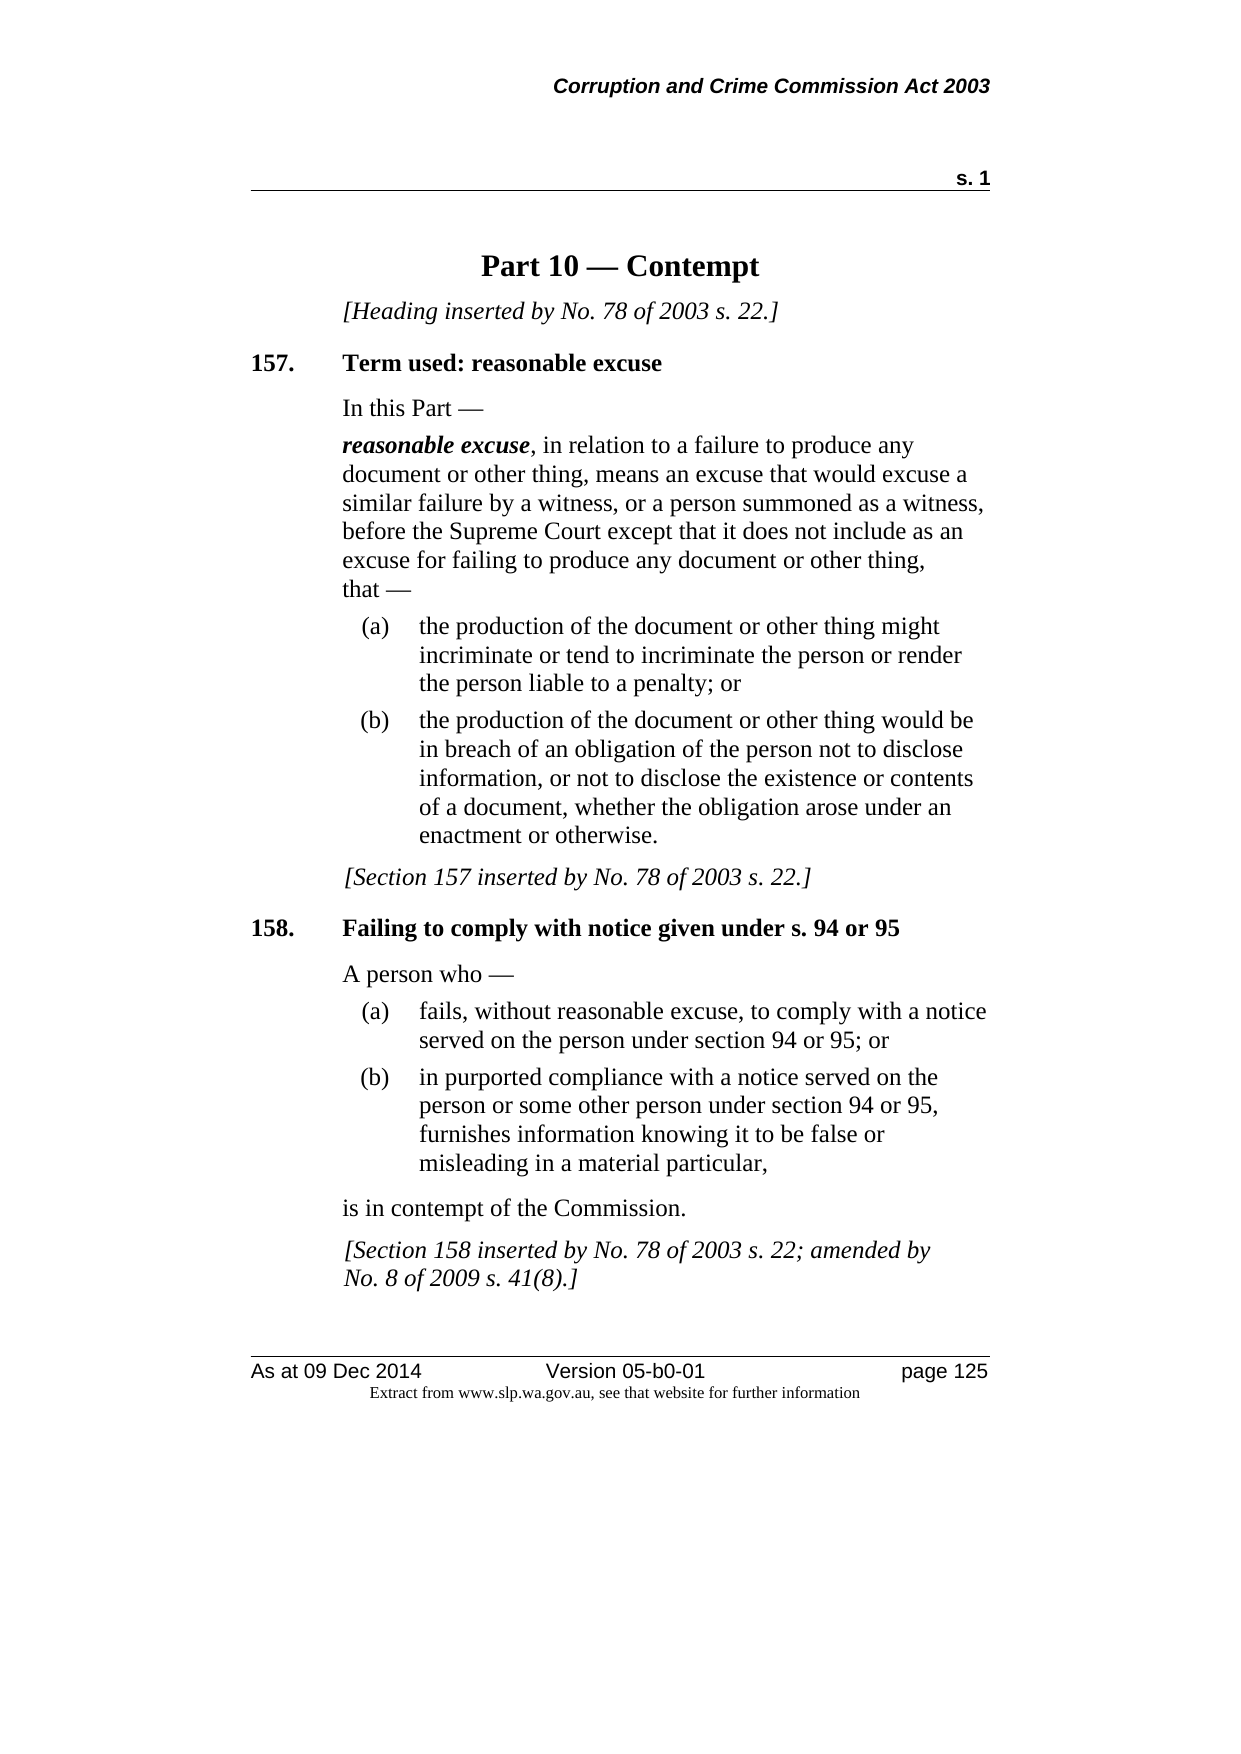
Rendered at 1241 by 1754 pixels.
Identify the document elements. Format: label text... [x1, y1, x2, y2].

text (a) the production of the document or other thing might incriminate or tend to incriminate the person or render the person liable to a penalty; or [251, 611, 990, 697]
text In this Part — [251, 393, 990, 422]
text (b) the production of the document or other thing would be in breach of an obligation of the person not to disclose information, or not to disclose the existence or contents of a document, whether the obligation arose under an enactment or otherwise. [251, 706, 990, 849]
text [Section 157 inserted by No. 78 of 2003 s. 22.] [251, 862, 990, 891]
text [Section 158 inserted by No. 78 of 2003 s. 22; amended by No. 8 of 2009 s. 41(8).] [251, 1235, 990, 1292]
subtitle [Heading inserted by No. 78 of 2003 s. 22.] [251, 296, 990, 325]
subtitle 158. Failing to comply with notice given under s. 94 or 95 [251, 913, 990, 942]
subtitle Part 10 — Contempt [251, 247, 990, 283]
text is in contempt of the Commission. [251, 1193, 990, 1222]
text A person who — [251, 959, 990, 988]
text (a) fails, without reasonable excuse, to comply with a notice served on the person under section 94 or 95; or [251, 996, 990, 1053]
text reasonable excuse, in relation to a failure to produce any document or other thing, means an excuse that would excuse a similar failure by a witness, or a person summoned as a witness, before the Supreme Court except that it does not include as an excuse for failing to produce any document or other thing, that — [251, 430, 990, 603]
text (b) in purported compliance with a notice served on the person or some other person under section 94 or 95, furnishes information knowing it to be false or misleading in a material particular, [251, 1062, 990, 1177]
subtitle 157. Term used: reasonable excuse [251, 348, 990, 376]
